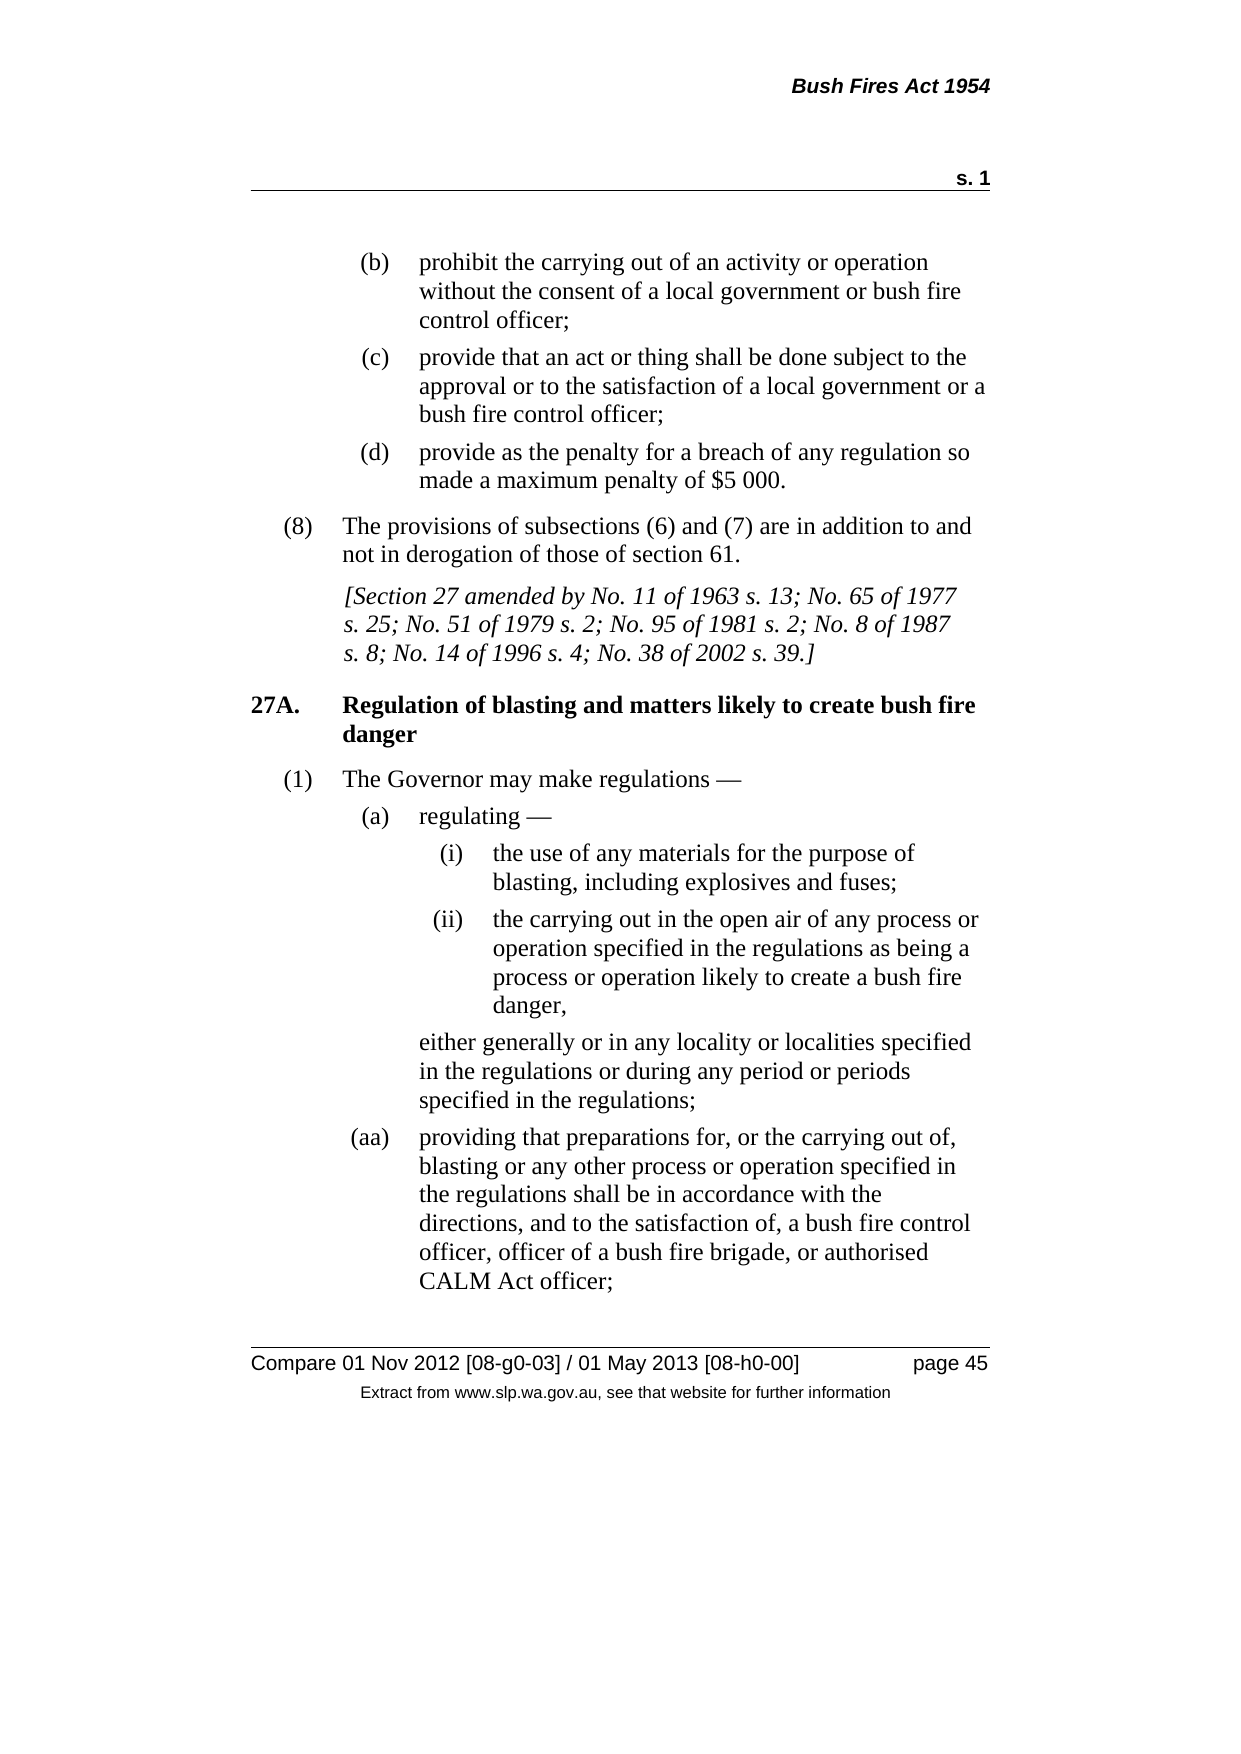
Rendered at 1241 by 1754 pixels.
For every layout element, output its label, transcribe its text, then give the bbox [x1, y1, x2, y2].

subtitle 27A. Regulation of blasting and matters likely to create bush fire danger [251, 690, 990, 747]
text (aa) providing that preparations for, or the carrying out of, blasting or any other process or operation specified in the regulations shall be in accordance with the directions, and to the satisfaction of, a bush fire control officer, officer of a bush fire brigade, or authorised CALM Act officer; [251, 1122, 990, 1294]
text (c) provide that an act or thing shall be done subject to the approval or to the satisfaction of a local government or a bush fire control officer; [251, 342, 990, 428]
text (8) The provisions of subsections (6) and (7) are in addition to and not in derogation of those of section 61. [251, 511, 990, 568]
text (ii) the carrying out in the open air of any process or operation specified in the regulations as being a process or operation likely to create a bush fire danger, [251, 904, 990, 1019]
text (a) regulating — [251, 801, 990, 830]
text (1) The Governor may make regulations — [251, 764, 990, 793]
text (i) the use of any materials for the purpose of blasting, including explosives and fuses; [251, 838, 990, 896]
text (b) prohibit the carrying out of an activity or operation without the consent of a local government or bush fire control officer; [251, 247, 990, 334]
text [Section 27 amended by No. 11 of 1963 s. 13; No. 65 of 1977 s. 25; No. 51 of 1979 s. 2; No. 95 of 1981 s. 2; No. 8 of 1987 s. 8; No. 14 of 1996 s. 4; No. 38 of 2002 s. 39.] [251, 581, 990, 667]
text (d) provide as the penalty for a breach of any regulation so made a maximum penalty of $5 000. [251, 437, 990, 494]
text either generally or in any locality or localities specified in the regulations or during any period or periods specified in the regulations; [251, 1027, 990, 1114]
